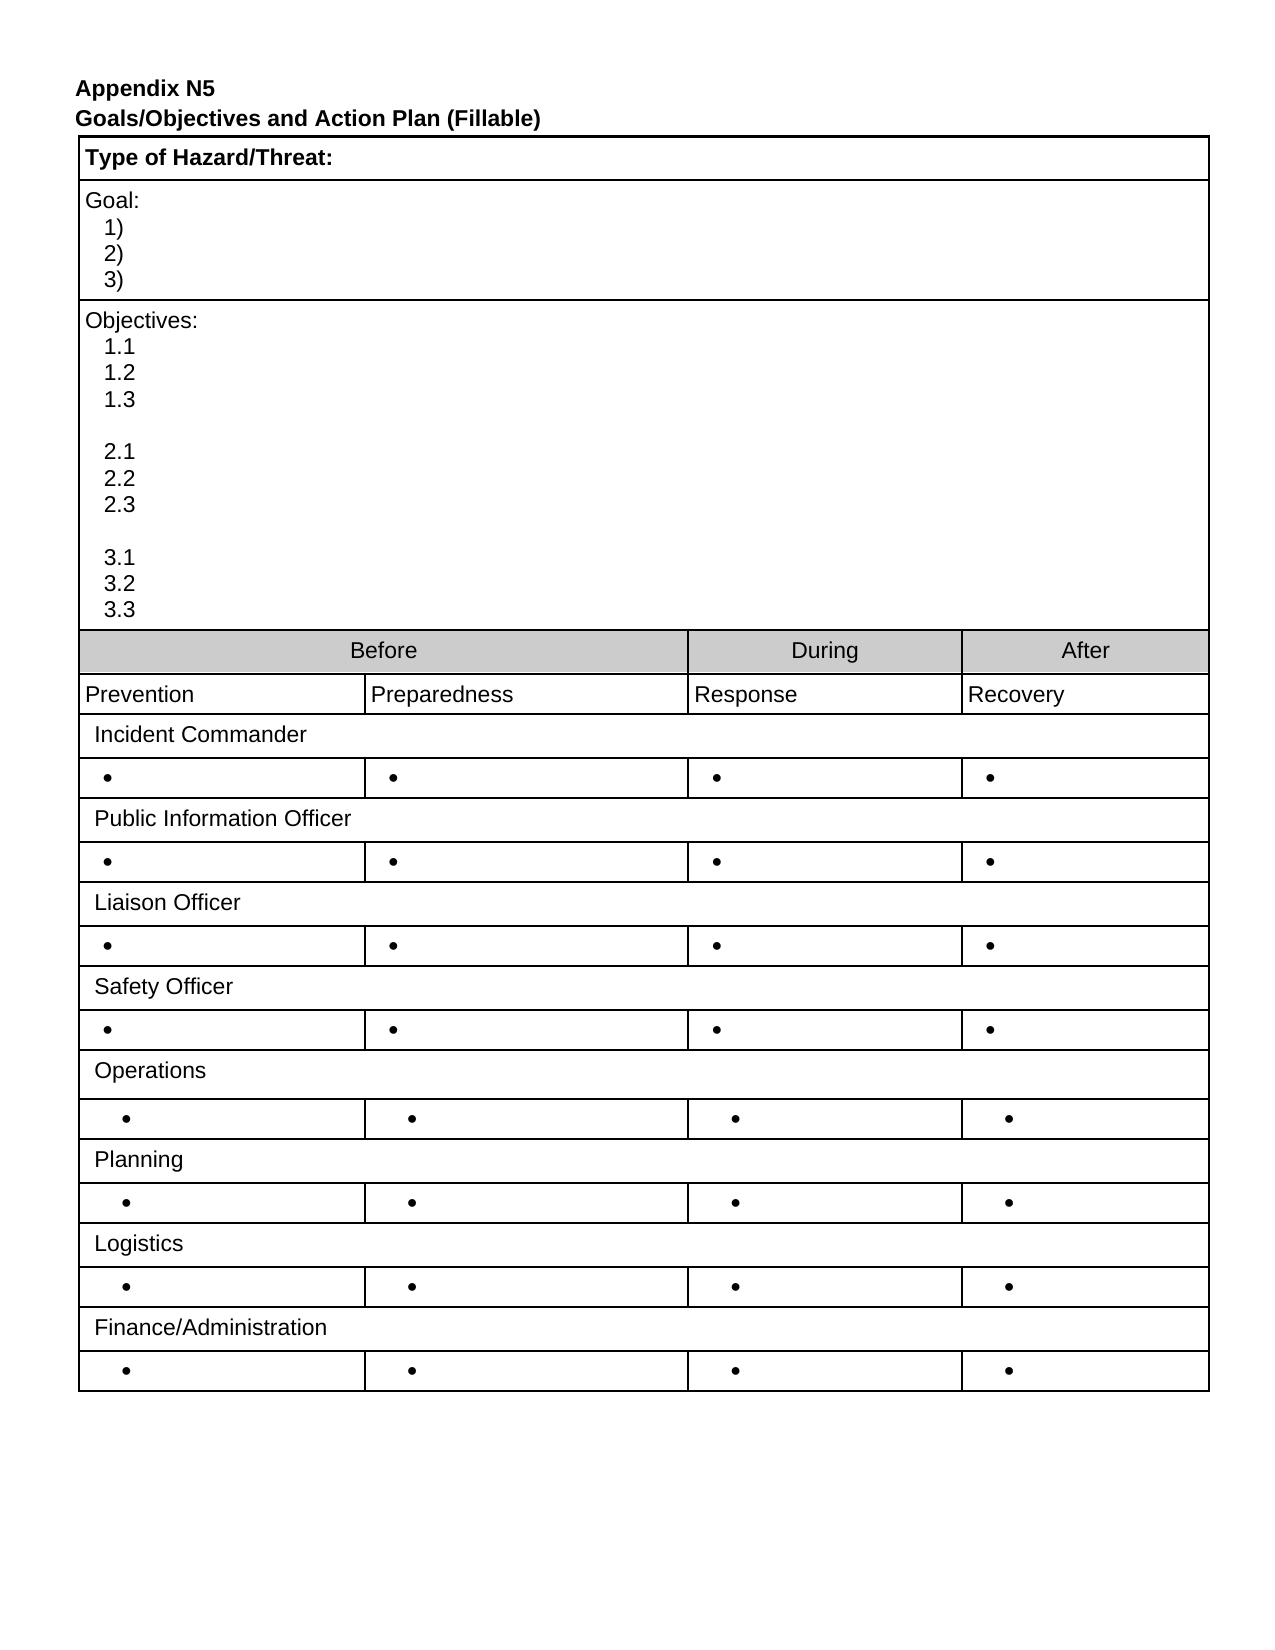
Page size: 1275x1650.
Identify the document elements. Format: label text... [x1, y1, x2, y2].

table_cell [689, 1011, 961, 1049]
table_cell [80, 1011, 364, 1049]
table_cell [80, 1184, 364, 1222]
table_cell [963, 1011, 1208, 1049]
table_cell [963, 1352, 1208, 1390]
table_cell Planning [80, 1140, 1208, 1182]
table_cell Incident Commander [80, 715, 1208, 757]
table_cell [366, 1011, 687, 1049]
table_cell [689, 759, 961, 797]
table_cell [366, 1100, 687, 1138]
table_cell [689, 843, 961, 881]
text Goals/Objectives and Action Plan (Fillable) [75, 105, 1200, 132]
table_cell [80, 1268, 364, 1306]
table_cell After [963, 631, 1208, 672]
table_cell [80, 1352, 364, 1390]
table_cell [963, 759, 1208, 797]
table_cell [689, 1268, 961, 1306]
table_header Type of Hazard/Threat: [80, 138, 1208, 179]
table_cell Prevention [80, 675, 364, 713]
table_cell Logistics [80, 1224, 1208, 1266]
table_cell Recovery [963, 675, 1208, 713]
table_cell Liaison Officer [80, 883, 1208, 925]
table_cell [366, 1184, 687, 1222]
table_cell [689, 1352, 961, 1390]
table_cell [366, 843, 687, 881]
table_cell [963, 843, 1208, 881]
table_cell [689, 927, 961, 965]
table_cell Before [80, 631, 687, 672]
table_cell [366, 1352, 687, 1390]
text Appendix N5 [75, 75, 1200, 101]
table_cell During [689, 631, 961, 672]
table_cell [366, 1268, 687, 1306]
table_cell [689, 1100, 961, 1138]
table_cell Public Information Officer [80, 799, 1208, 841]
table_cell Objectives: 1.1 1.2 1.3 2.1 2.2 2.3 3.1 3.2 3.3 [80, 301, 1208, 629]
table_cell [80, 843, 364, 881]
table_cell Operations [80, 1051, 1208, 1097]
table_cell [963, 1268, 1208, 1306]
table_cell [366, 927, 687, 965]
table_cell [80, 927, 364, 965]
table_cell Finance/Administration [80, 1308, 1208, 1350]
table_cell [689, 1184, 961, 1222]
table_cell [963, 1184, 1208, 1222]
table_cell Preparedness [366, 675, 687, 713]
table_cell Goal: [80, 181, 1208, 298]
table_cell Safety Officer [80, 967, 1208, 1009]
table_cell [963, 927, 1208, 965]
table_cell [80, 1100, 364, 1138]
table_cell [963, 1100, 1208, 1138]
table_cell Response [689, 675, 961, 713]
table_cell [80, 759, 364, 797]
table_cell [366, 759, 687, 797]
